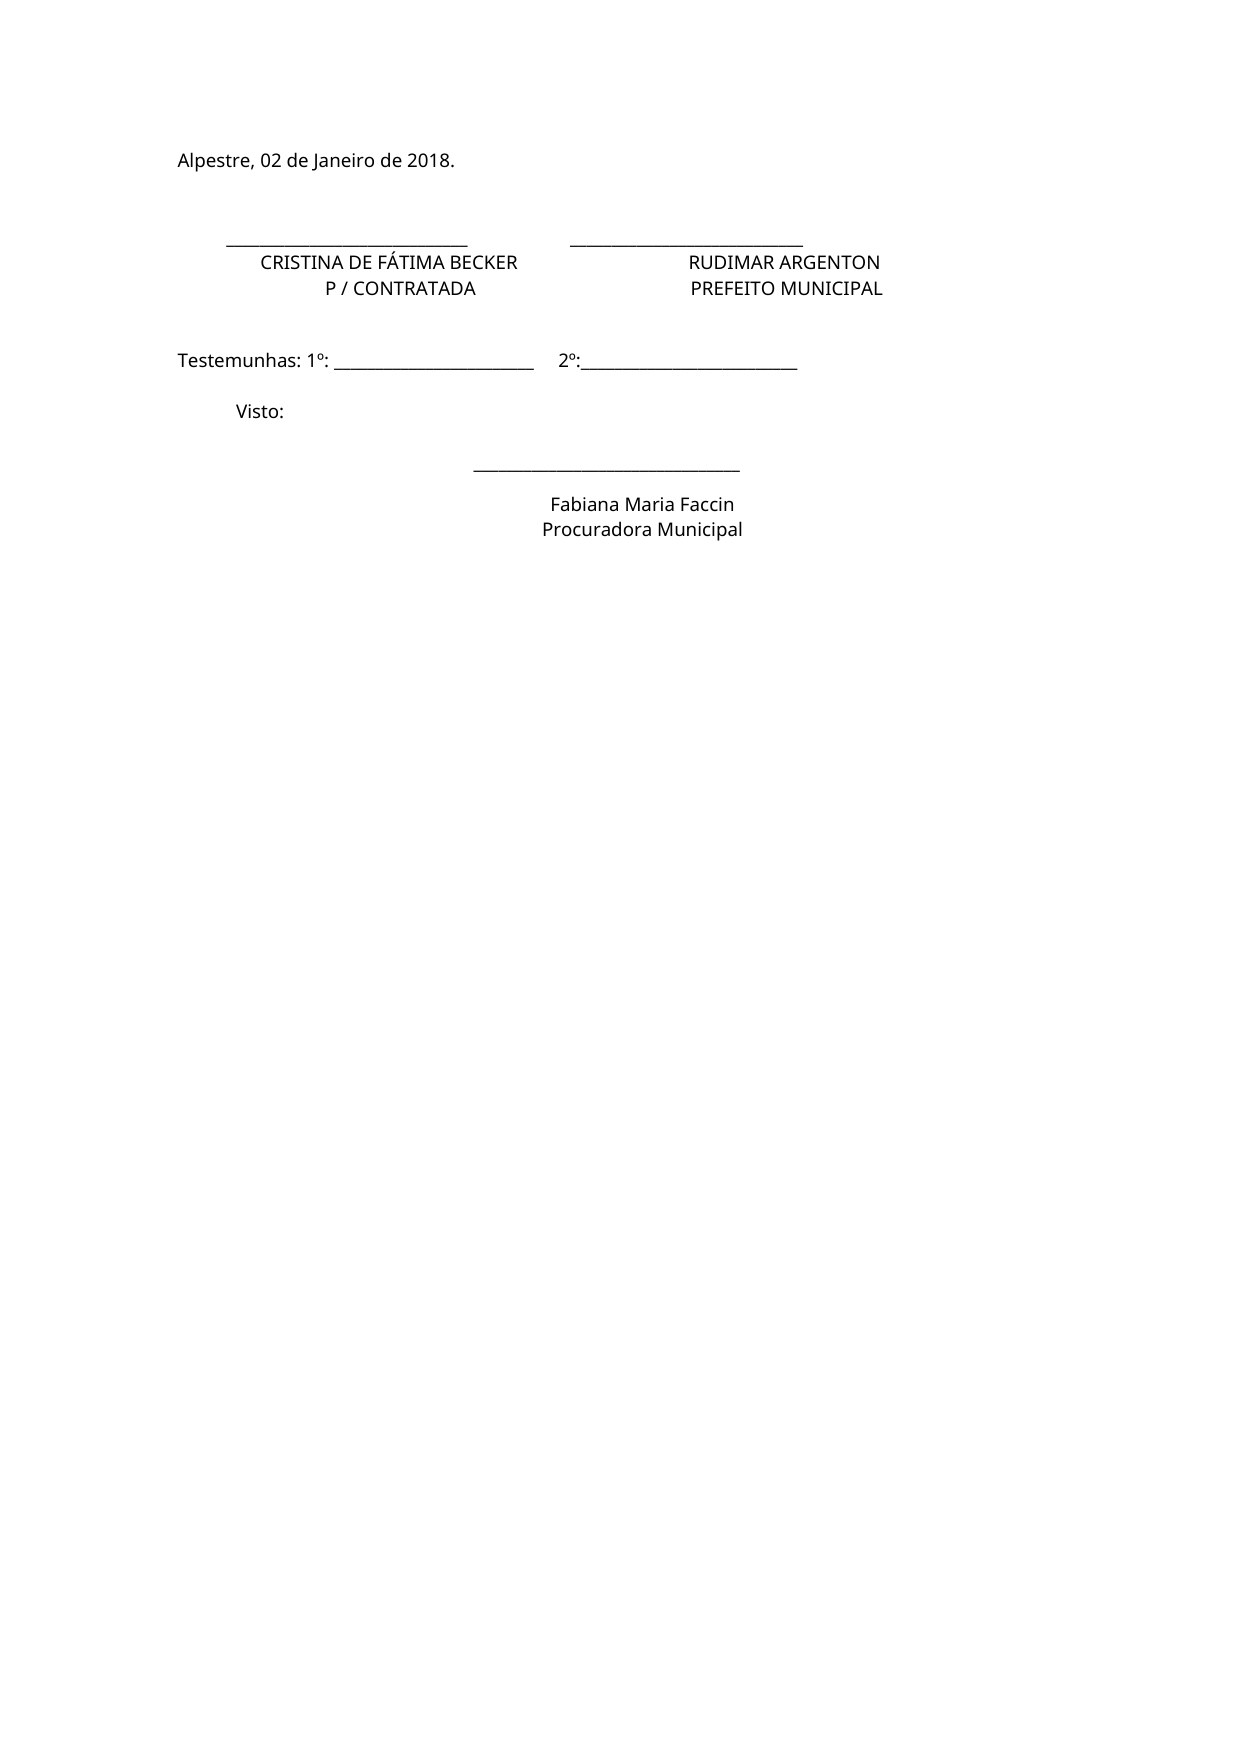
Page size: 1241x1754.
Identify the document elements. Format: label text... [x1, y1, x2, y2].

text Fabiana Maria Faccin [177, 491, 1107, 516]
text Testemunhas: 1º: ________________________ 2º:__________________________ [177, 347, 1063, 373]
text _____________________________ ____________________________ [177, 224, 1053, 250]
text Procuradora Municipal [177, 516, 1107, 542]
text CRISTINA DE FÁTIMA BECKER RUDIMAR ARGENTON P / CONTRATADA PREFEITO MUNICIPAL [177, 250, 1063, 301]
text Alpestre, 02 de Janeiro de 2018. [177, 148, 1063, 173]
text ________________________________ [177, 449, 1036, 475]
text Visto: [177, 398, 1063, 424]
